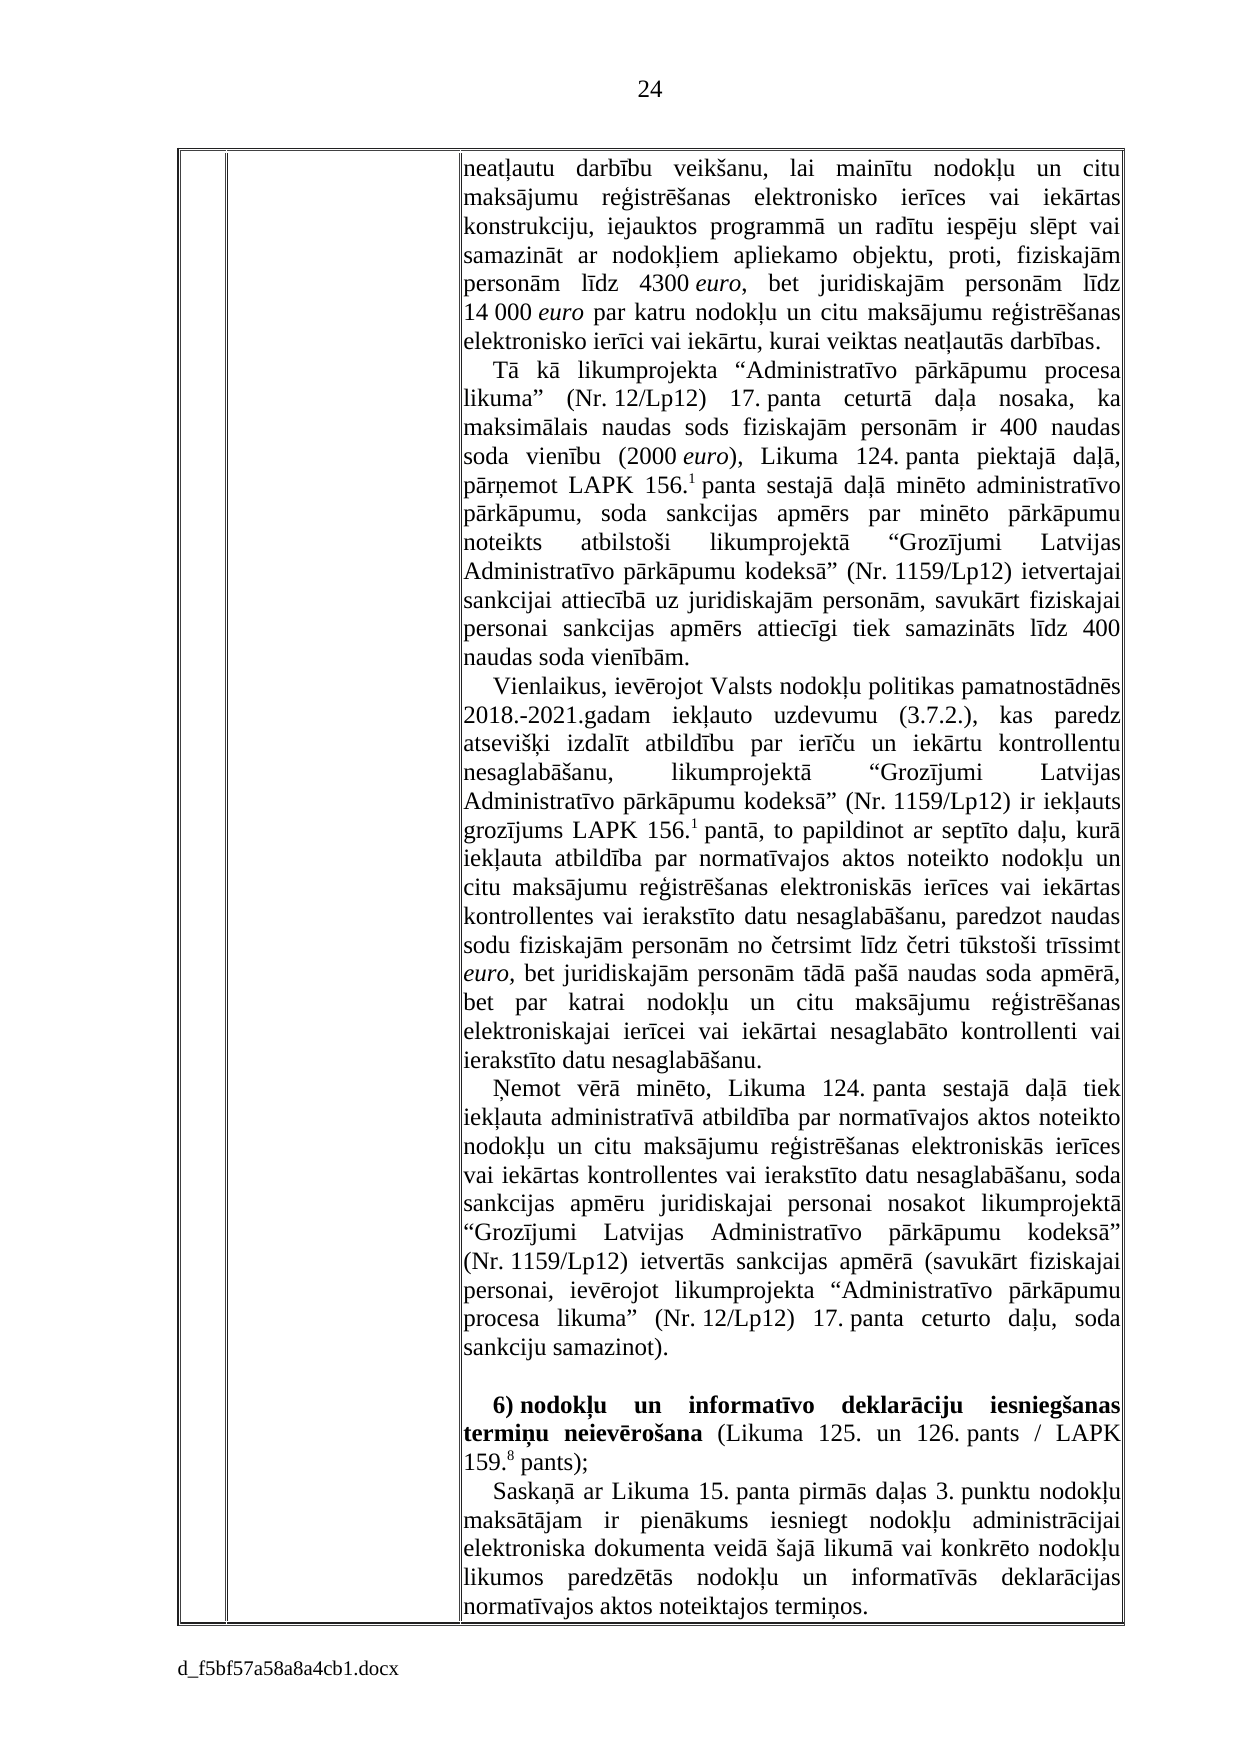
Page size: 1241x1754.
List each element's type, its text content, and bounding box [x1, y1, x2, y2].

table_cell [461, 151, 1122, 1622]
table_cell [227, 151, 461, 1622]
table_cell 2. [181, 151, 227, 1622]
